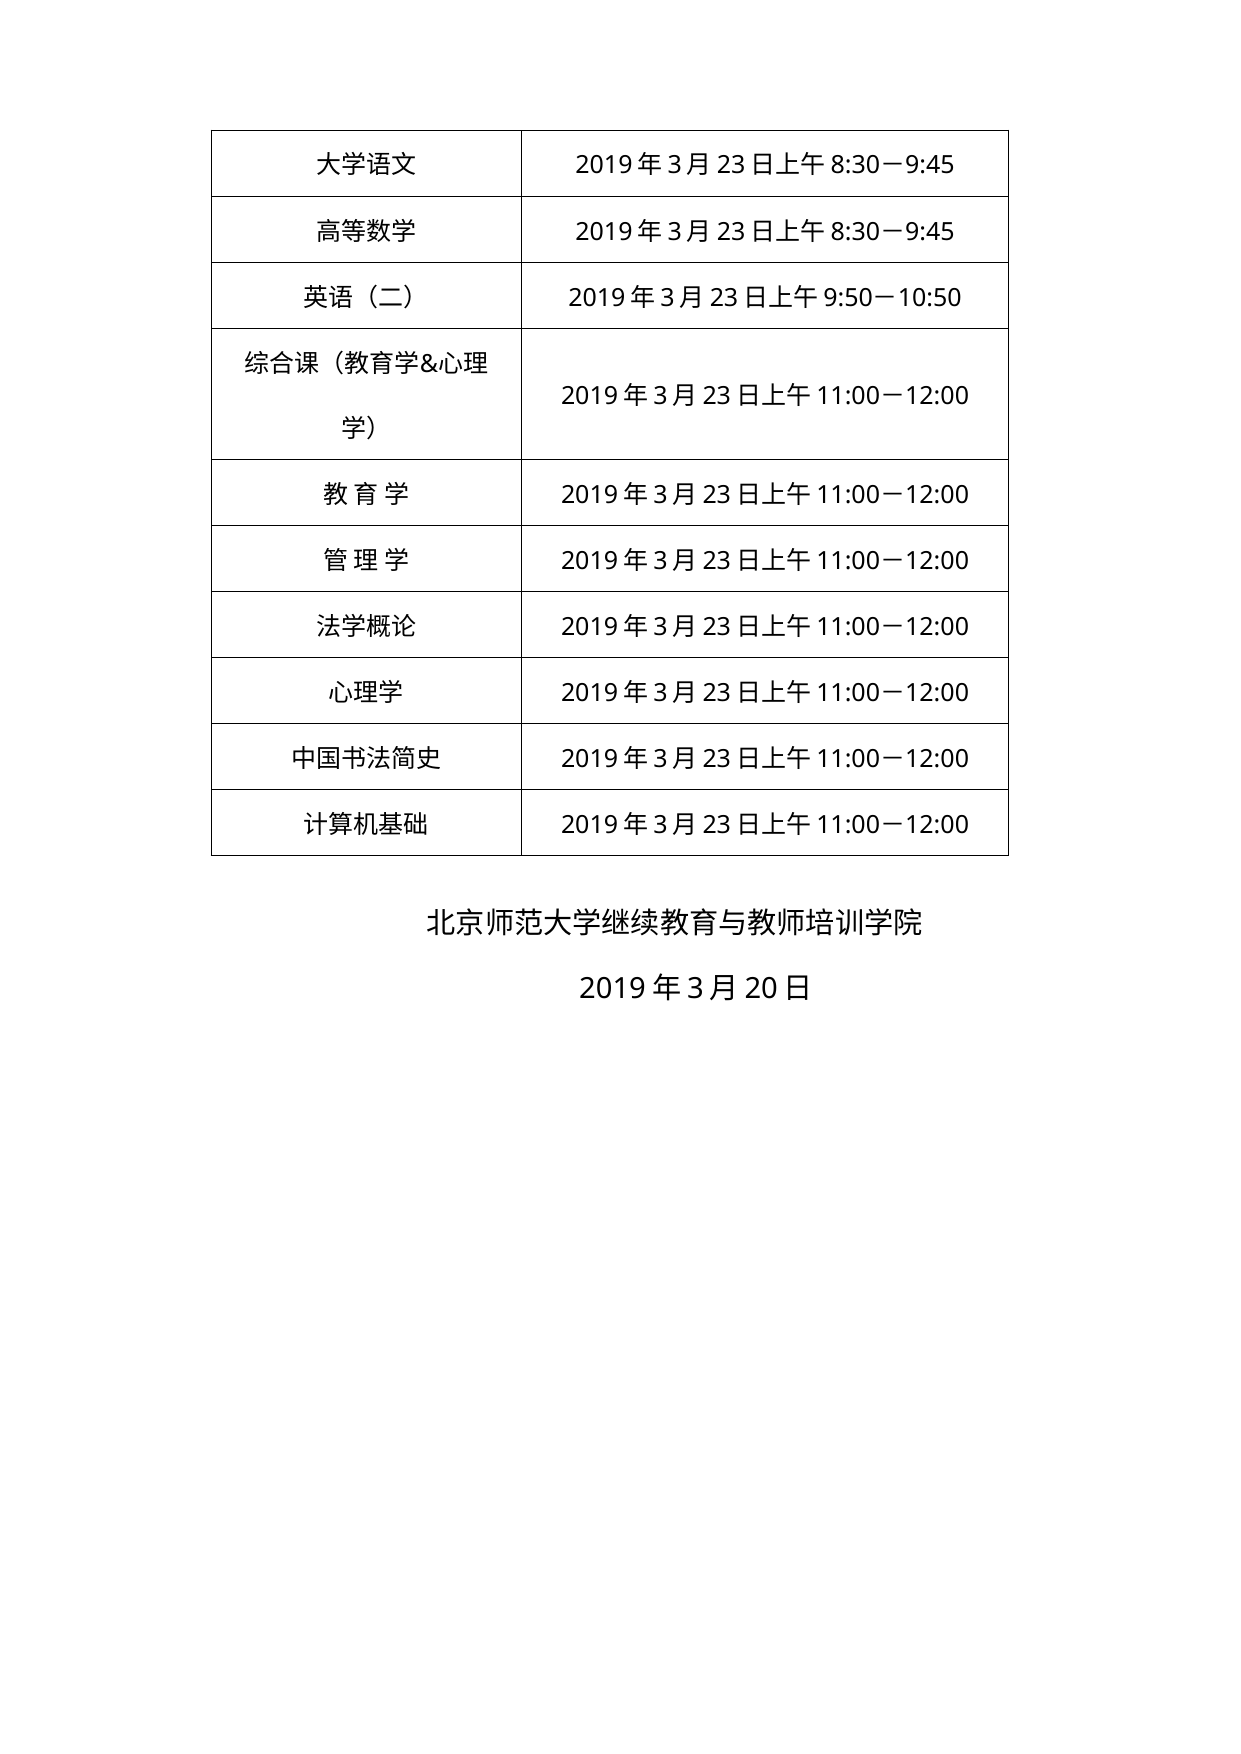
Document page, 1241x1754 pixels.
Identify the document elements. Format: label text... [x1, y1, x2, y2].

table_cell 2019年3月23日上午11:00－12:00 [522, 790, 1008, 855]
table_cell 计算机基础 [212, 790, 521, 855]
table_cell 2019年3月23日上午11:00－12:00 [522, 329, 1008, 459]
table_cell 高等数学 [212, 197, 521, 262]
table_cell 教 育 学 [212, 460, 521, 525]
table_cell 2019年3月23日上午11:00－12:00 [522, 724, 1008, 789]
text 北京师范大学继续教育与教师培训学院 [112, 888, 1070, 953]
table_cell 2019年3月23日上午8:30－9:45 [522, 131, 1008, 196]
table_cell 中国书法简史 [212, 724, 521, 789]
table_cell 管 理 学 [212, 526, 521, 591]
table_cell 英语（二） [212, 263, 521, 328]
table_cell 法学概论 [212, 592, 521, 657]
table_cell 大学语文 [212, 131, 521, 196]
table_cell 2019年3月23日上午11:00－12:00 [522, 658, 1008, 723]
table_cell 2019年3月23日上午8:30－9:45 [522, 197, 1008, 262]
table_cell 2019年3月23日上午11:00－12:00 [522, 592, 1008, 657]
table_cell 2019年3月23日上午11:00－12:00 [522, 460, 1008, 525]
text 2019年3月20日 [112, 953, 1128, 1018]
table_cell 心理学 [212, 658, 521, 723]
table_cell 2019年3月23日上午9:50－10:50 [522, 263, 1008, 328]
table_cell 综合课（教育学&心理学） [212, 329, 521, 459]
table_cell 2019年3月23日上午11:00－12:00 [522, 526, 1008, 591]
